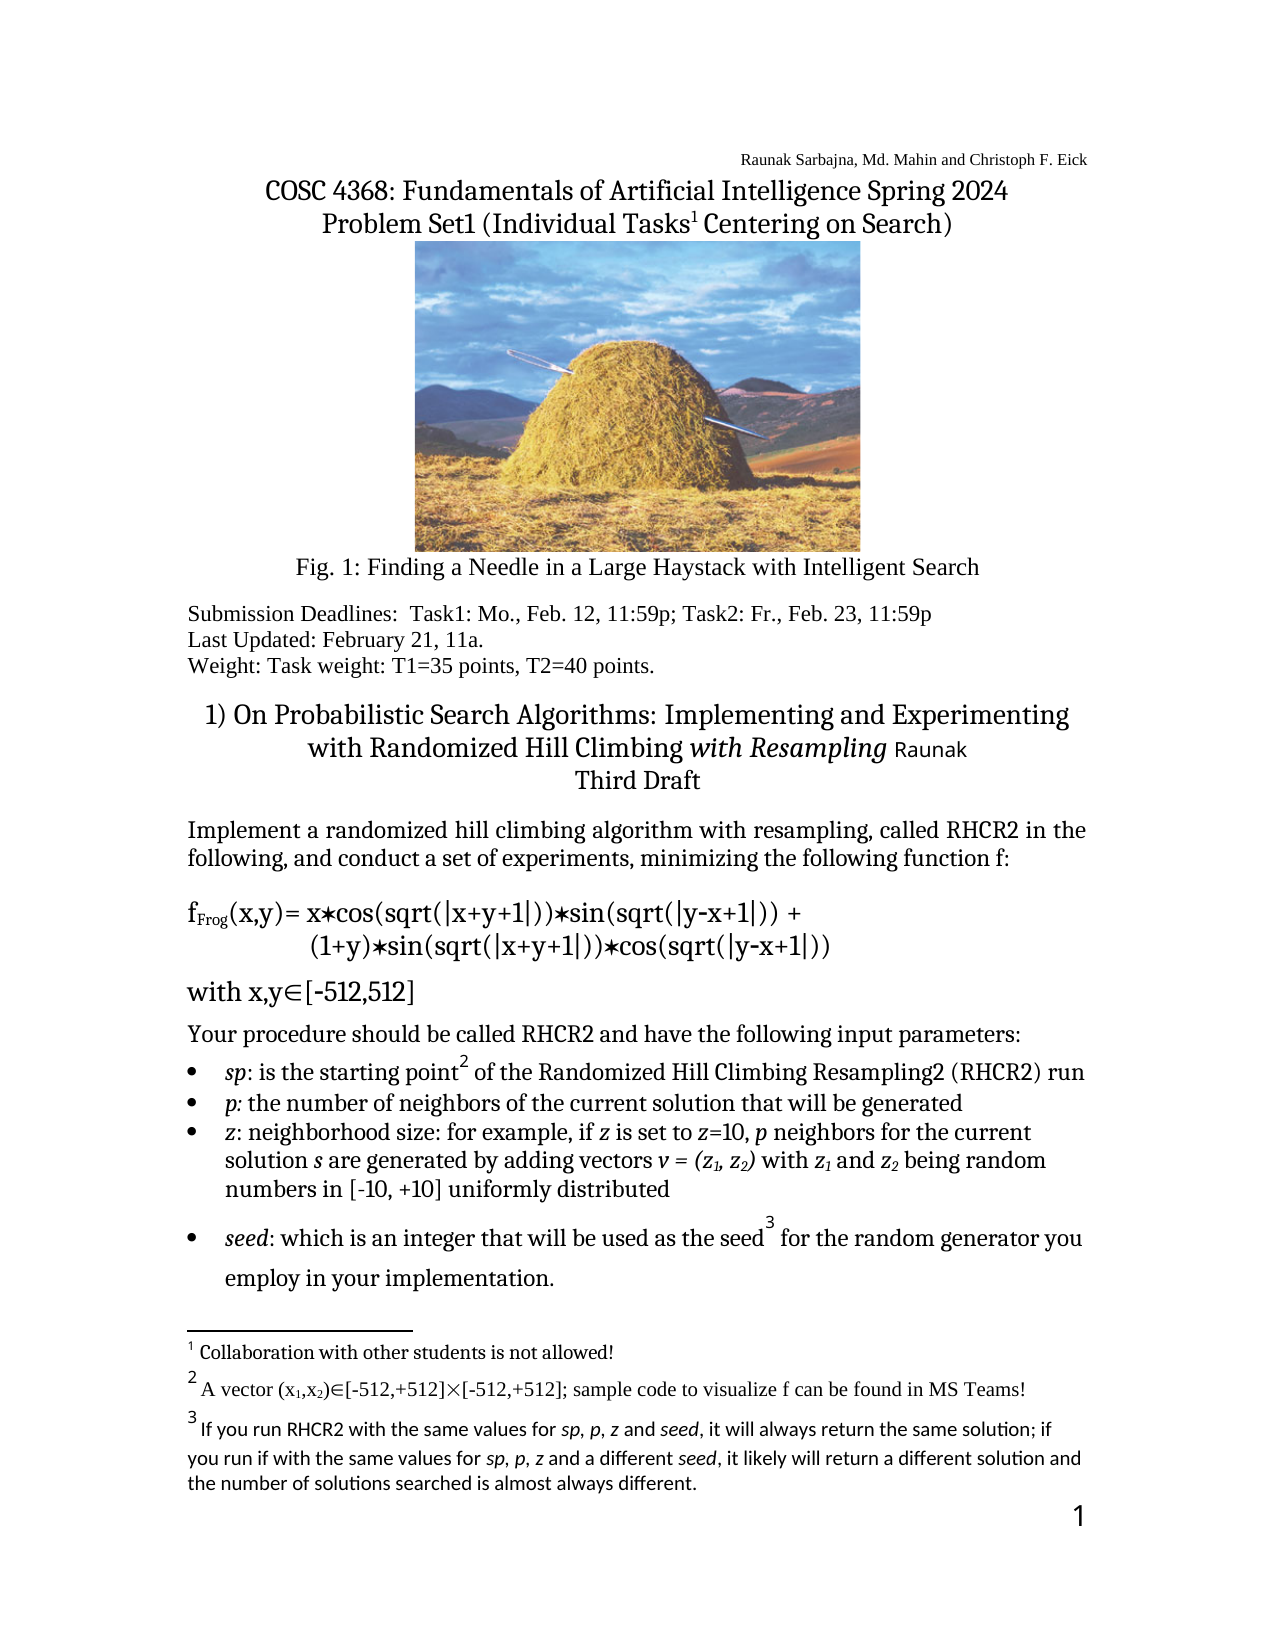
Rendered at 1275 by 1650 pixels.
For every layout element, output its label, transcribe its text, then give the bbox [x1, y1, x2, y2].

text Raunak Sarbajna, Md. Mahin and Christoph F. Eick [187, 150, 1087, 169]
text 1) On Probabilistic Search Algorithms: Implementing and Experimenting with Randomized Hill Climbing with Resampling Raunak [187, 698, 1087, 765]
text Last Updated: February 21, 11a. [187, 626, 1087, 653]
text with x,y[512,512] [187, 975, 1087, 1008]
list p: the number of neighbors of the current solution that will be generated [187, 1089, 1087, 1117]
text COSC 4368: Fundamentals of Artificial Intelligence Spring 2024 [187, 174, 1087, 207]
text Weight: Task weight: T1=35 points, T2=40 points. [187, 653, 1087, 679]
text Implement a randomized hill climbing algorithm with resampling, called RHCR2 in the following, and conduct a set of experiments, minimizing the following function f: [187, 816, 1087, 873]
text fFrog(x,y)= xcos(sqrt(|x+y+1|))sin(sqrt(|yx+1|)) + [187, 896, 1087, 929]
list seed: which is an integer that will be used as the seed for the random generator you employ in your implementation. [187, 1204, 1087, 1292]
text Submission Deadlines: Task1: Mo., Feb. 12, 11:59p; Task2: Fr., Feb. 23, 11:59p [187, 600, 1087, 626]
text Third Draft [187, 765, 1087, 796]
text (1+y)sin(sqrt(|x+y+1|))cos(sqrt(|yx+1|)) [187, 929, 1087, 963]
text Fig. 1: Finding a Needle in a Large Haystack with Intelligent Search [187, 552, 1087, 581]
text Problem Set1 (Individual Tasks Centering on Search) [187, 207, 1087, 241]
picture [414, 241, 861, 552]
text Your procedure should be called RHCR2 and have the following input parameters: [187, 1020, 1087, 1049]
list z: neighborhood size: for example, if z is set to z=10, p neighbors for the current solution s are generated by adding vectors v = (z1, z2) with z1 and z2 being random numbers in [-10, +10] uniformly distributed [187, 1117, 1087, 1204]
list sp: is the starting point of the Randomized Hill Climbing Resampling2 (RHCR2) run [187, 1049, 1087, 1089]
